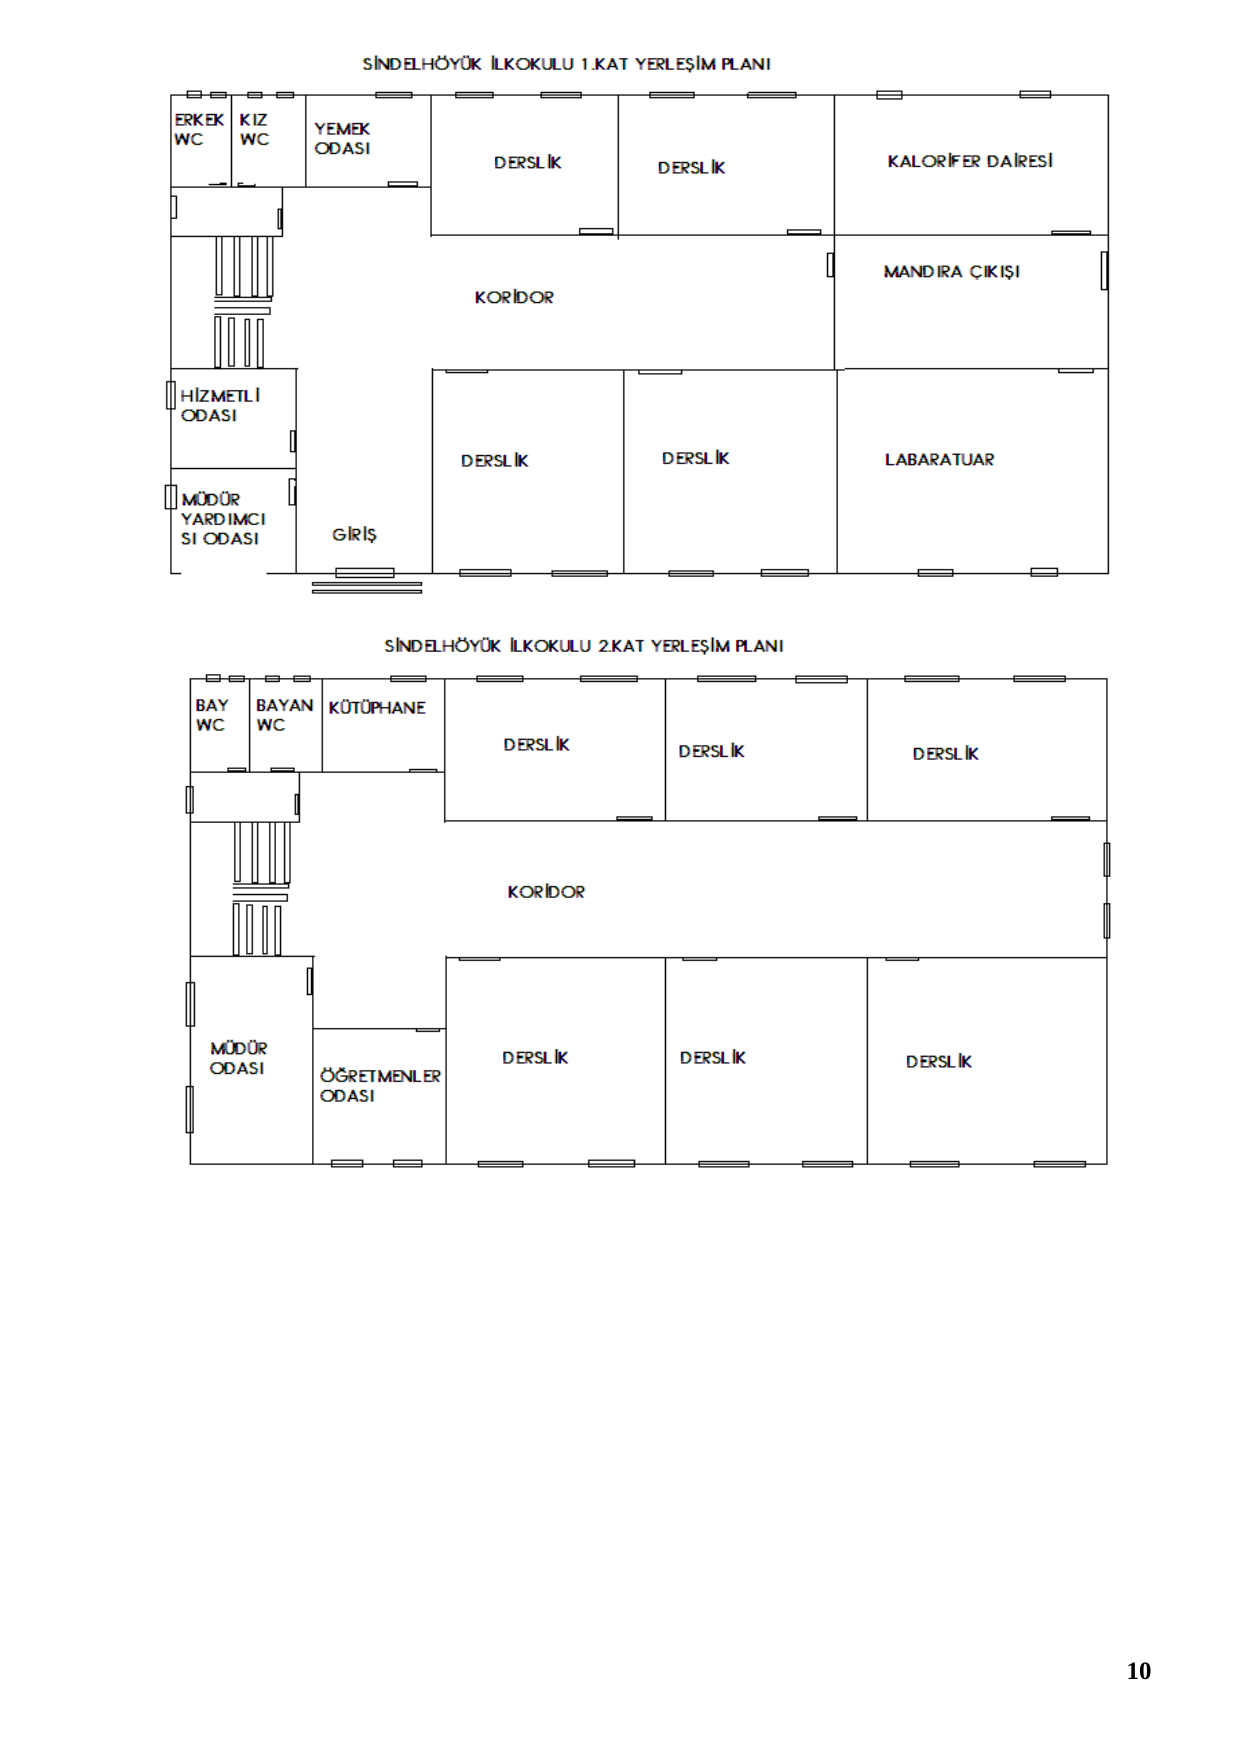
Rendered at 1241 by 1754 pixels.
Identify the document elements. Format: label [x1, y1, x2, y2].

picture [147, 44, 1134, 599]
picture [167, 627, 1132, 1190]
